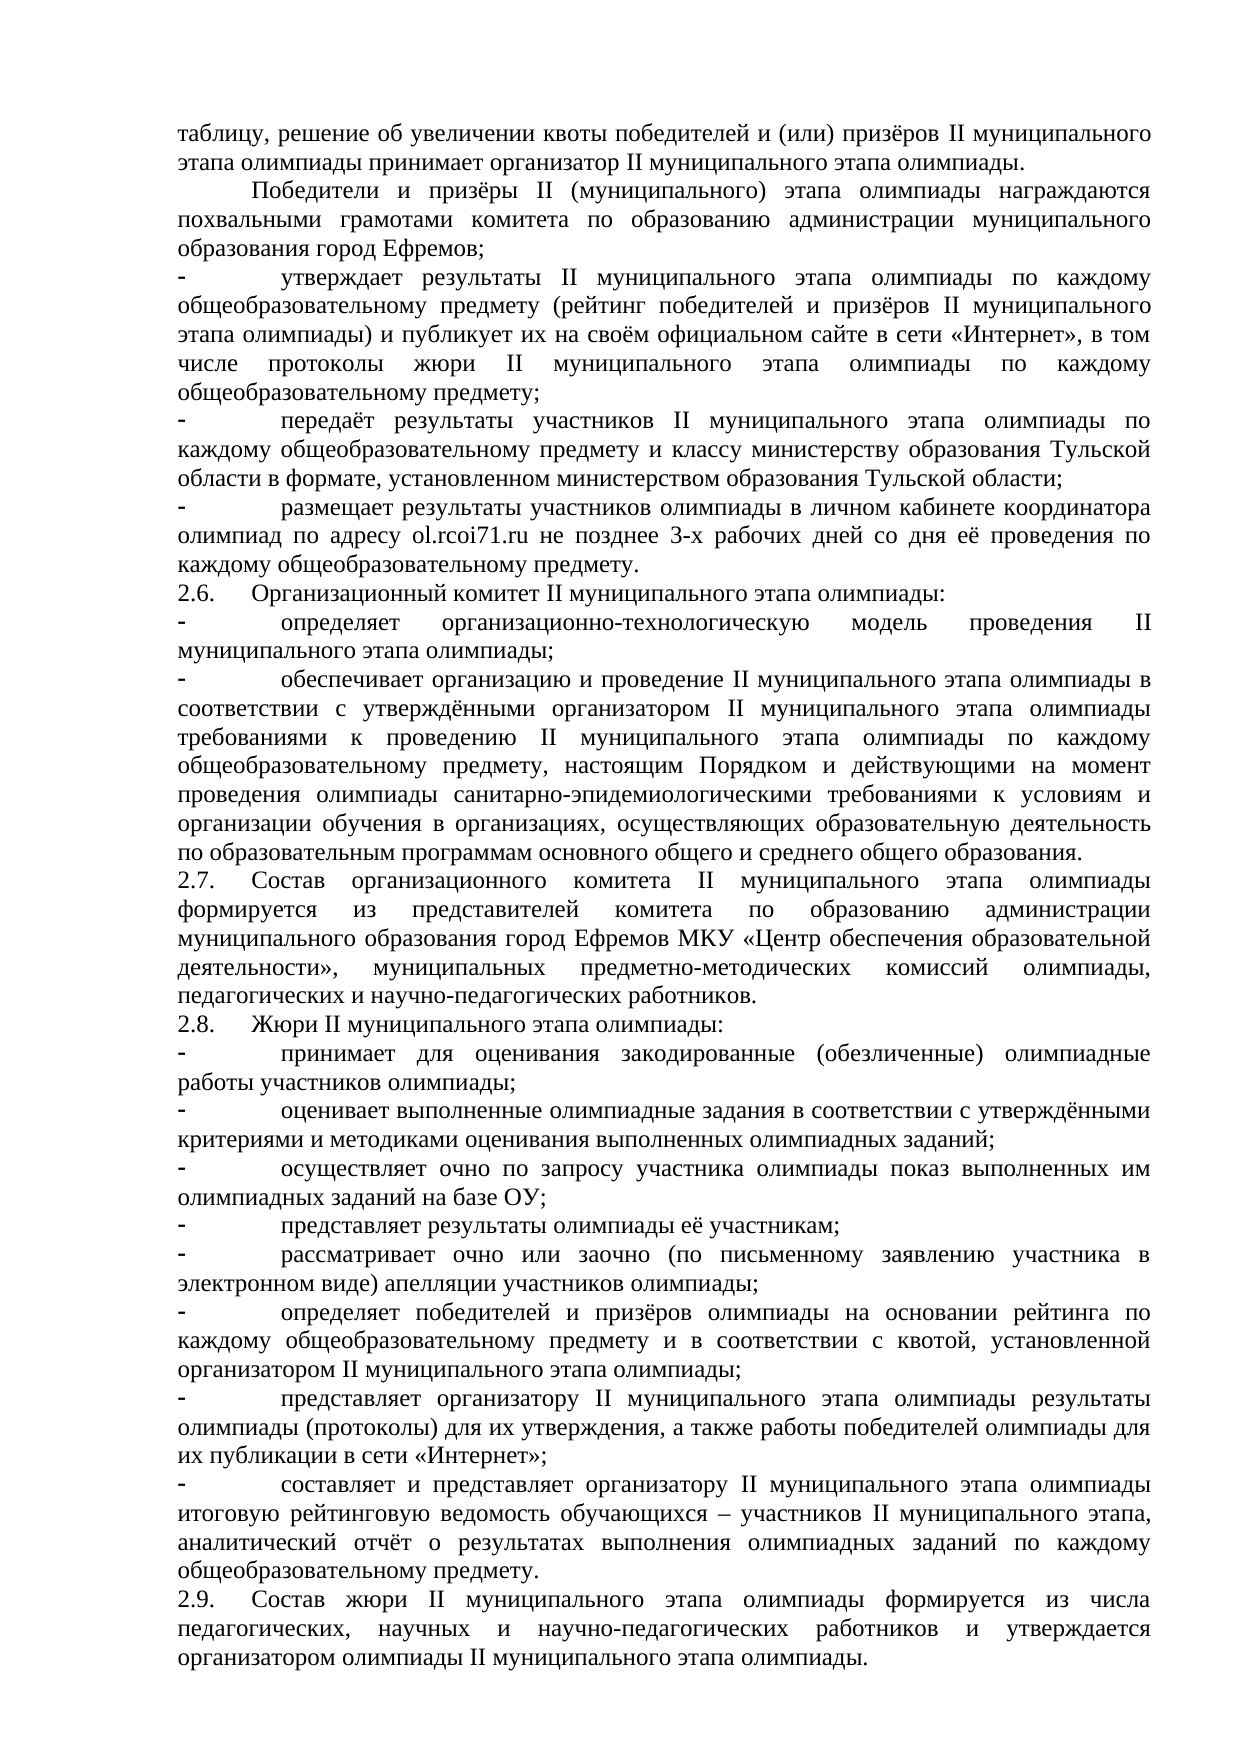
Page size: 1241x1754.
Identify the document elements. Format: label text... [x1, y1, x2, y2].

list рассматривает очно или заочно (по письменному заявлению участника в электронном виде) апелляции участников олимпиады; [177, 1239, 1152, 1297]
list утверждает результаты II муниципального этапа олимпиады по каждому общеобразовательному предмету (рейтинг победителей и призёров II муниципального этапа олимпиады) и публикует их на своём официальном сайте в сети «Интернет», в том числе протоколы жюри II муниципального этапа олимпиады по каждому общеобразовательному предмету; [177, 262, 1152, 406]
text Победители и призёры II (муниципального) этапа олимпиады награждаются похвальными грамотами комитета по образованию администрации муниципального образования город Ефремов; [177, 176, 1152, 262]
list Состав жюри II муниципального этапа олимпиады формируется из числа педагогических, научных и научно-педагогических работников и утверждается организатором олимпиады II муниципального этапа олимпиады. [177, 1584, 1152, 1671]
list представляет результаты олимпиады её участникам; [177, 1211, 1152, 1239]
list Организационный комитет II муниципального этапа олимпиады: [177, 578, 1152, 607]
list размещает результаты участников олимпиады в личном кабинете координатора олимпиад по адресу ol.rcoi71.ru не позднее 3-х рабочих дней со дня её проведения по каждому общеобразовательному предмету. [177, 492, 1152, 578]
list принимает для оценивания закодированные (обезличенные) олимпиадные работы участников олимпиады; [177, 1038, 1152, 1096]
list оценивает выполненные олимпиадные задания в соответствии с утверждёнными критериями и методиками оценивания выполненных олимпиадных заданий; [177, 1096, 1152, 1153]
list передаёт результаты участников II муниципального этапа олимпиады по каждому общеобразовательному предмету и классу министерству образования Тульской области в формате, установленном министерством образования Тульской области; [177, 406, 1152, 492]
list определяет победителей и призёров олимпиады на основании рейтинга по каждому общеобразовательному предмету и в соответствии с квотой, установленной организатором II муниципального этапа олимпиады; [177, 1297, 1152, 1383]
list осуществляет очно по запросу участника олимпиады показ выполненных им олимпиадных заданий на базе ОУ; [177, 1153, 1152, 1211]
list обеспечивает организацию и проведение II муниципального этапа олимпиады в соответствии с утверждёнными организатором II муниципального этапа олимпиады требованиями к проведению II муниципального этапа олимпиады по каждому общеобразовательному предмету, настоящим Порядком и действующими на момент проведения олимпиады санитарно-эпидемиологическими требованиями к условиям и организации обучения в организациях, осуществляющих образовательную деятельность по образовательным программам основного общего и среднего общего образования. [177, 664, 1152, 866]
list определяет организационно-технологическую модель проведения II муниципального этапа олимпиады; [177, 607, 1152, 664]
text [177, 118, 1152, 176]
list Жюри II муниципального этапа олимпиады: [177, 1009, 1152, 1038]
list составляет и представляет организатору II муниципального этапа олимпиады итоговую рейтинговую ведомость обучающихся – участников II муниципального этапа, аналитический отчёт о результатах выполнения олимпиадных заданий по каждому общеобразовательному предмету. [177, 1469, 1152, 1584]
list представляет организатору II муниципального этапа олимпиады результаты олимпиады (протоколы) для их утверждения, а также работы победителей олимпиады для их публикации в сети «Интернет»; [177, 1383, 1152, 1469]
list Состав организационного комитета II муниципального этапа олимпиады формируется из представителей комитета по образованию администрации муниципального образования город Ефремов МКУ «Центр обеспечения образовательной деятельности», муниципальных предметно-методических комиссий олимпиады, педагогических и научно-педагогических работников. [177, 866, 1152, 1009]
